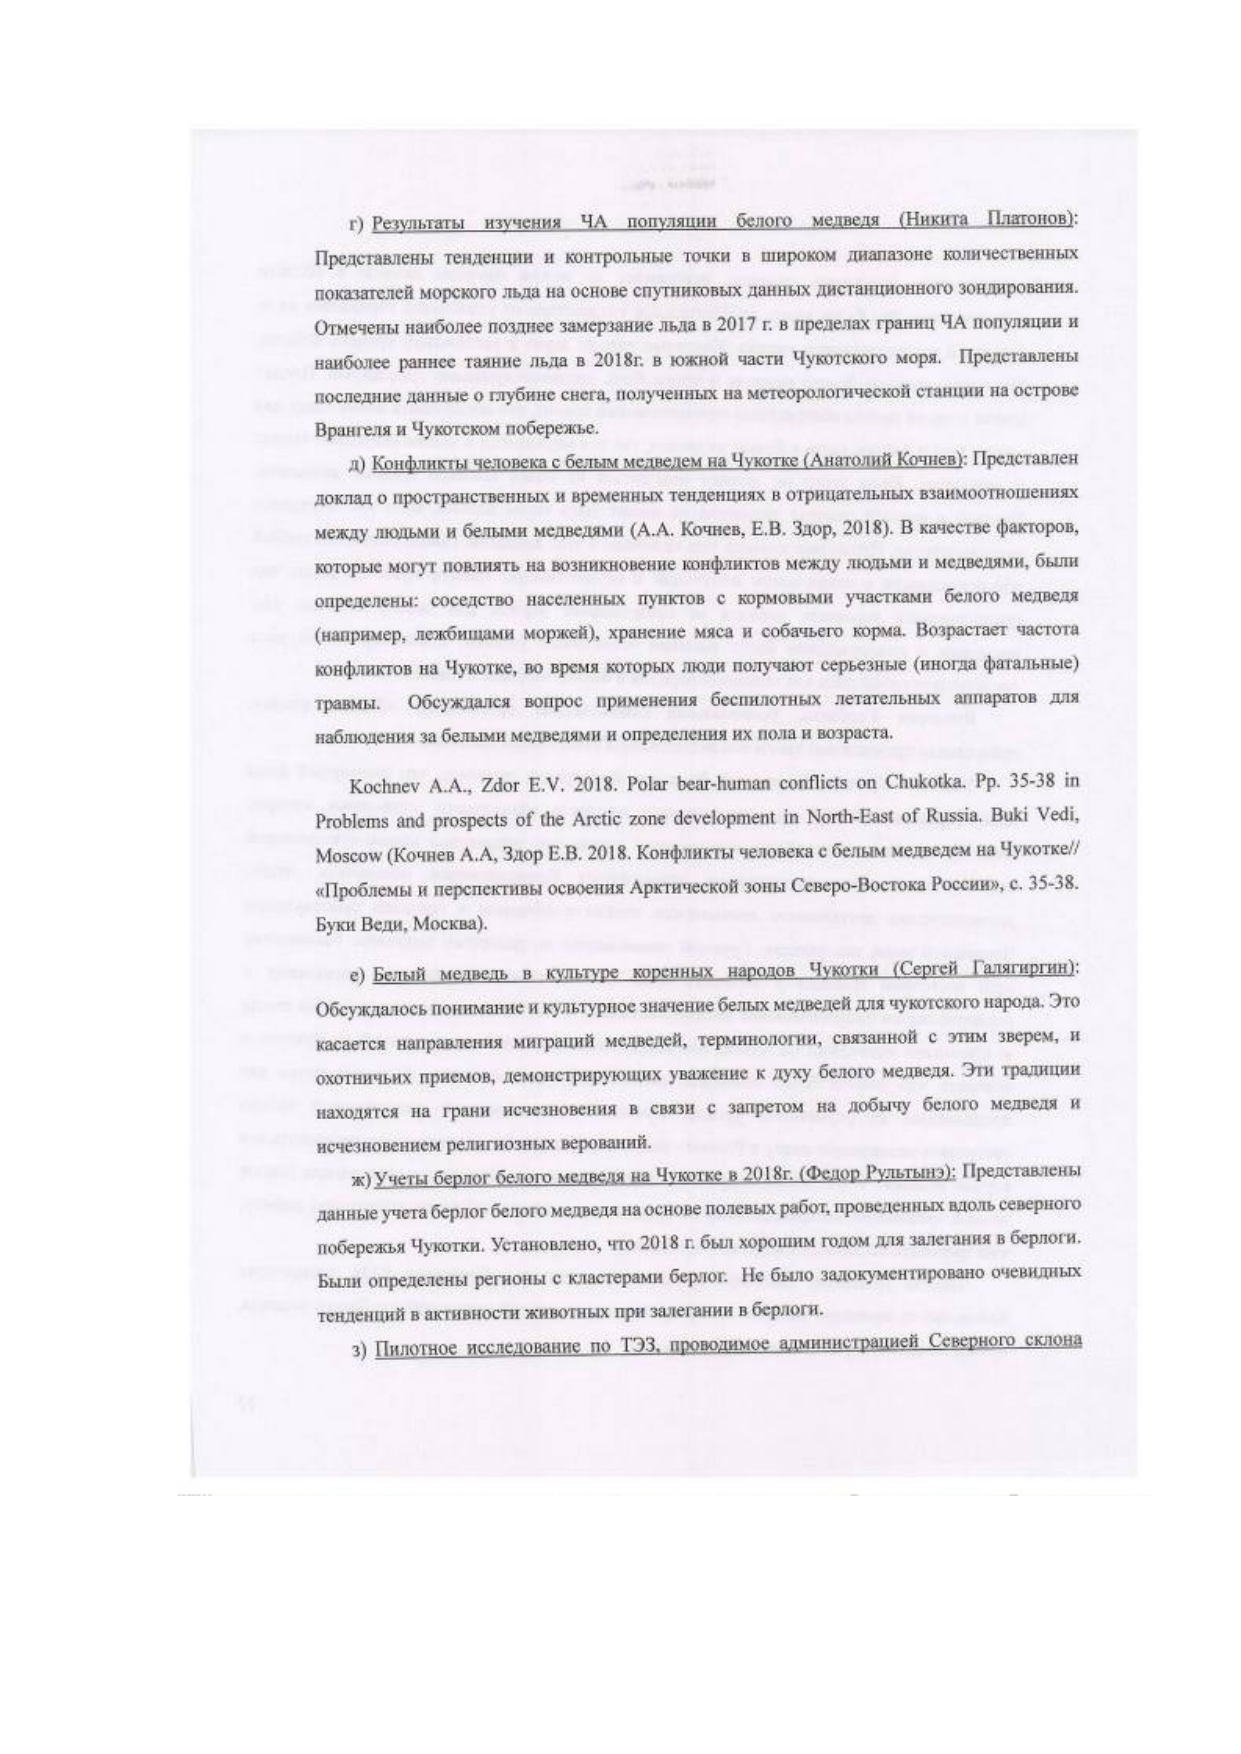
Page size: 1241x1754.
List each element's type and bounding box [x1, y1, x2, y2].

picture [177, 118, 1152, 1496]
